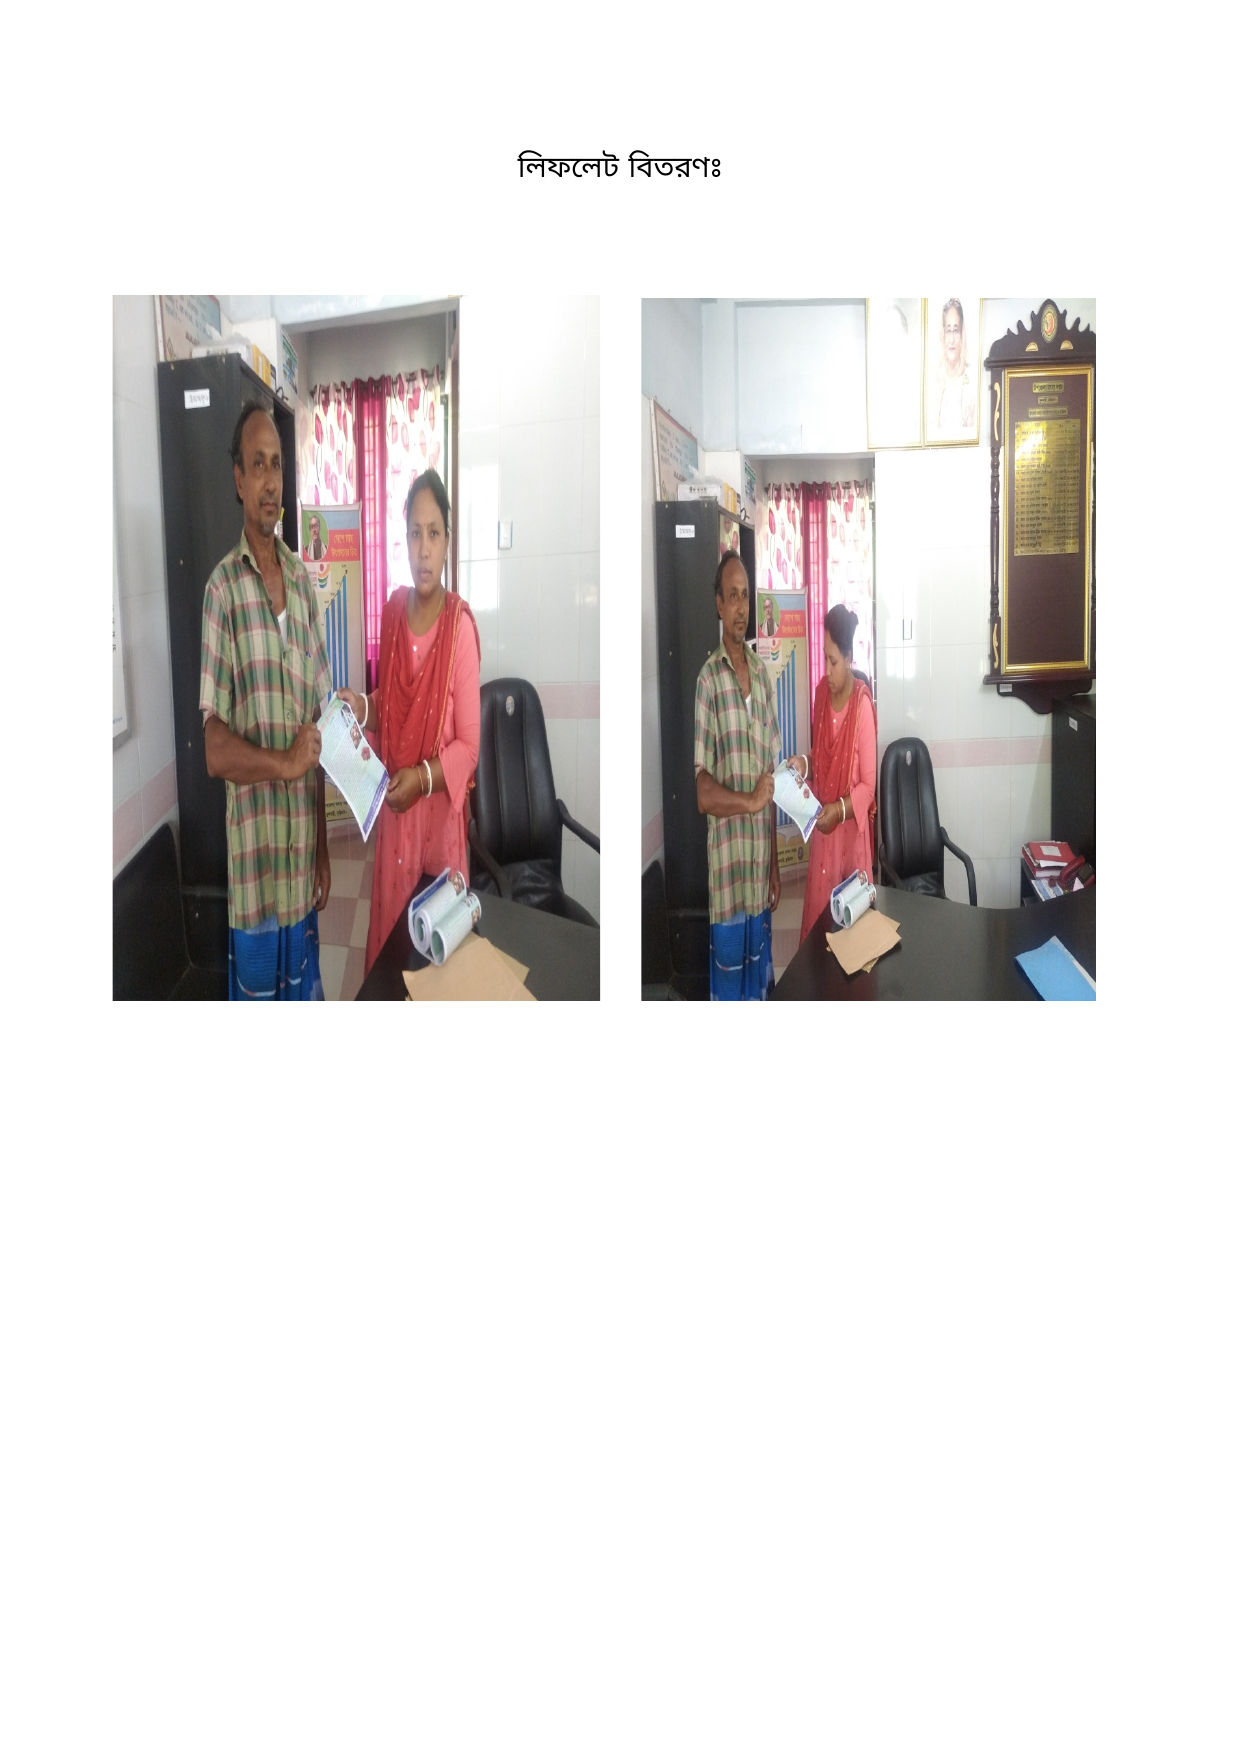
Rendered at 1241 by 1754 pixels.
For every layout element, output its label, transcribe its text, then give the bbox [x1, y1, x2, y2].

picture [112, 295, 600, 1001]
picture [641, 298, 1096, 1001]
text লিফলেট বিতরণঃ [112, 150, 1128, 184]
